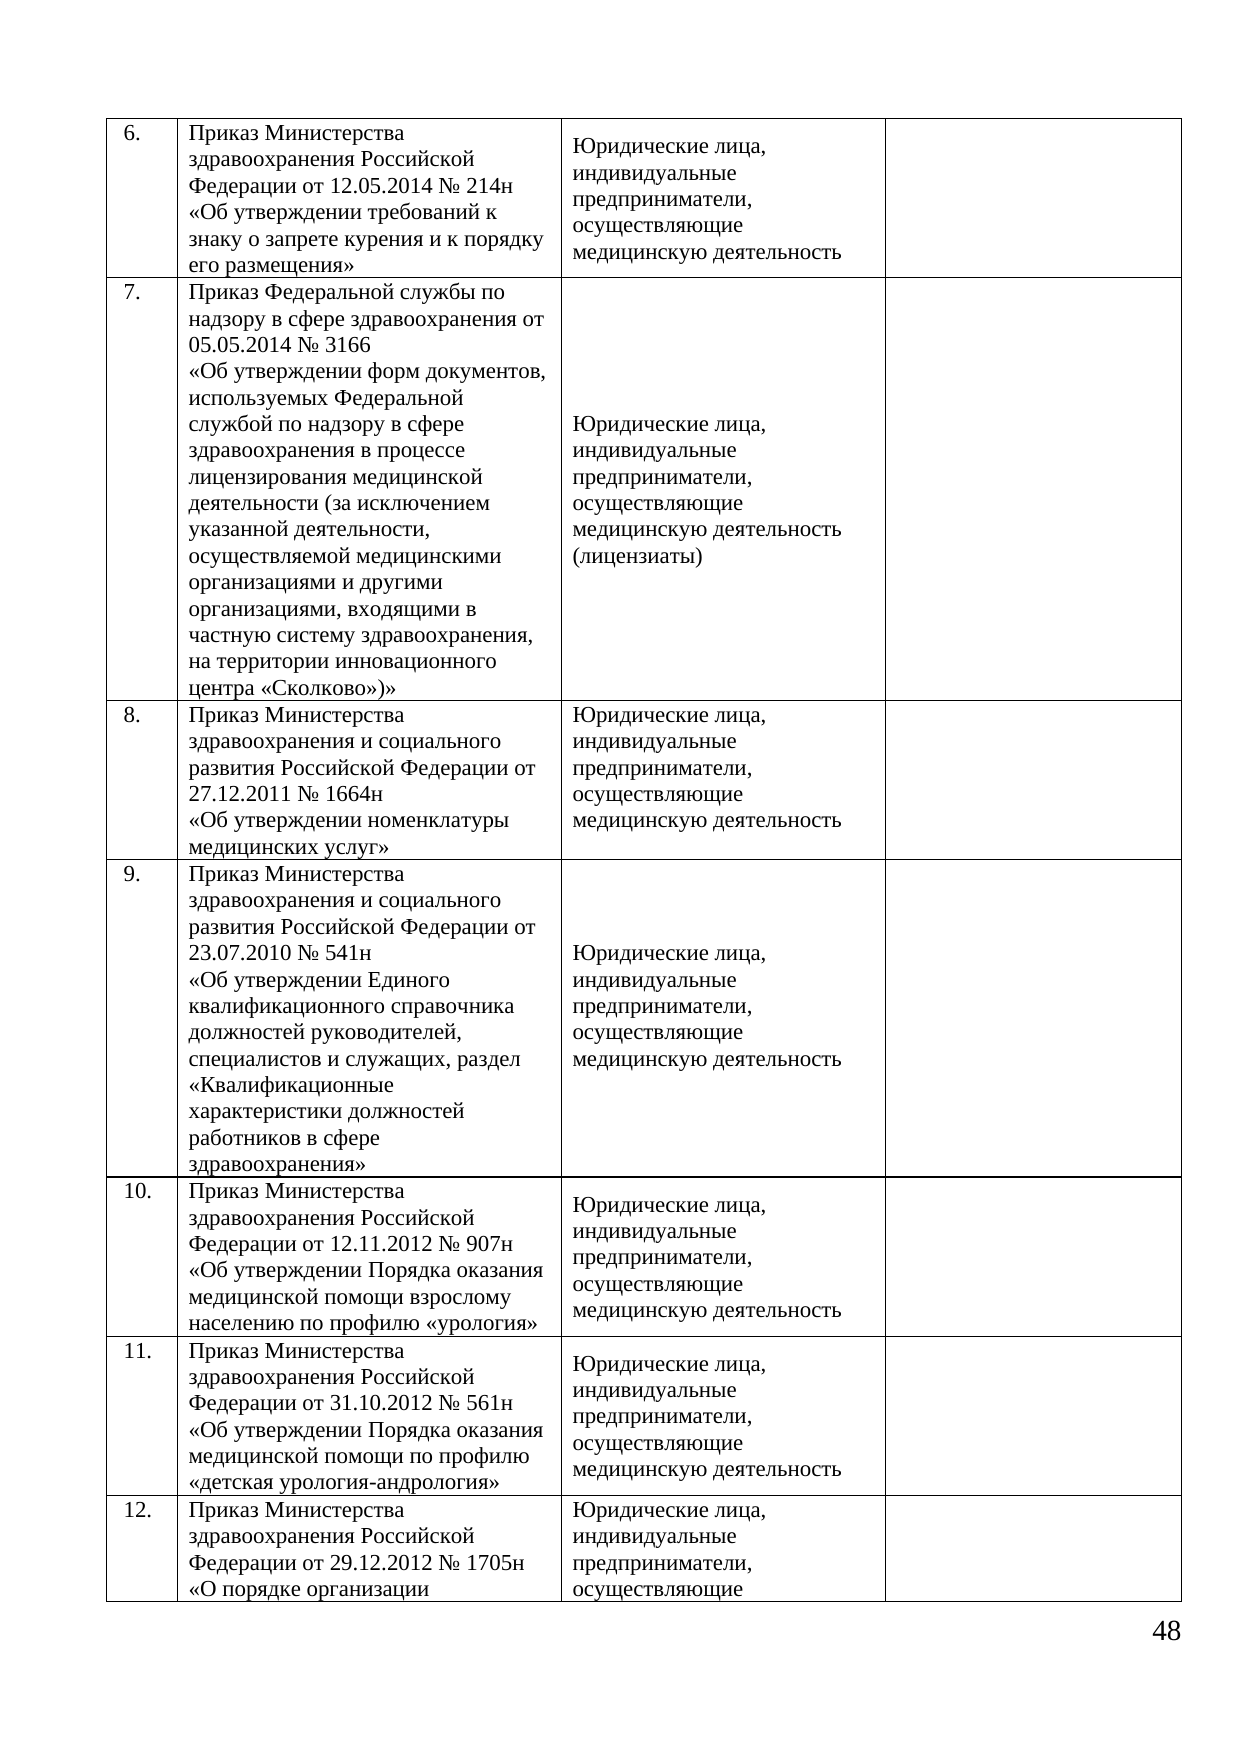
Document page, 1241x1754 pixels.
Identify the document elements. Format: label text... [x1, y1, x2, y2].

table_cell Приказ Министерства здравоохранения Российской Федерации от 31.10.2012 № 561н «Об утверждении Порядка оказания медицинской помощи по профилю «детская урология-андрология» [178, 1337, 561, 1495]
table_cell Юридические лица, индивидуальные предприниматели, осуществляющие медицинскую деятельность [562, 701, 885, 859]
table_cell Приказ Министерства здравоохранения и социального развития Российской Федерации от 27.12.2011 № 1664н «Об утверждении номенклатуры медицинских услуг» [178, 701, 561, 859]
table_cell [886, 860, 1181, 1176]
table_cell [562, 119, 885, 277]
table_cell Приказ Федеральной службы по надзору в сфере здравоохранения от 05.05.2014 № 3166 «Об утверждении форм документов, используемых Федеральной службой по надзору в сфере здравоохранения в процессе лицензирования медицинской деятельности (за исключением указанной деятельности, осуществляемой медицинскими организациями и другими организациями, входящими в частную систему здравоохранения, на территории инновационного центра «Сколково»)» [178, 278, 561, 700]
table_cell Юридические лица, индивидуальные предприниматели, осуществляющие медицинскую деятельность [562, 1178, 885, 1336]
table_cell Приказ Министерства здравоохранения и социального развития Российской Федерации от 23.07.2010 № 541н «Об утверждении Единого квалификационного справочника должностей руководителей, специалистов и служащих, раздел «Квалификационные характеристики должностей работников в сфере здравоохранения» [178, 860, 561, 1176]
table_cell Юридические лица, индивидуальные предприниматели, осуществляющие медицинскую деятельность [562, 860, 885, 1176]
table_cell [886, 1496, 1181, 1601]
table_cell Юридические лица, индивидуальные предприниматели, осуществляющие медицинскую деятельность [562, 1337, 885, 1495]
table_cell [107, 860, 177, 1176]
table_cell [562, 1496, 885, 1601]
table_cell [886, 701, 1181, 859]
table_cell [886, 1337, 1181, 1495]
table_cell Приказ Министерства здравоохранения Российской Федерации от 12.05.2014 № 214н «Об утверждении требований к знаку о запрете курения и к порядку его размещения» [178, 119, 561, 277]
table_cell [107, 1496, 177, 1601]
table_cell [178, 1496, 561, 1601]
table_cell [107, 701, 177, 859]
table_cell [107, 119, 177, 277]
table_cell [107, 1178, 177, 1336]
table_cell [107, 1337, 177, 1495]
table_cell Приказ Министерства здравоохранения Российской Федерации от 12.11.2012 № 907н «Об утверждении Порядка оказания медицинской помощи взрослому населению по профилю «урология» [178, 1178, 561, 1336]
table_cell [886, 119, 1181, 277]
table_cell Юридические лица, индивидуальные предприниматели, осуществляющие медицинскую деятельность (лицензиаты) [562, 278, 885, 700]
table_cell [886, 1178, 1181, 1336]
table_cell [886, 278, 1181, 700]
table_cell [107, 278, 177, 700]
